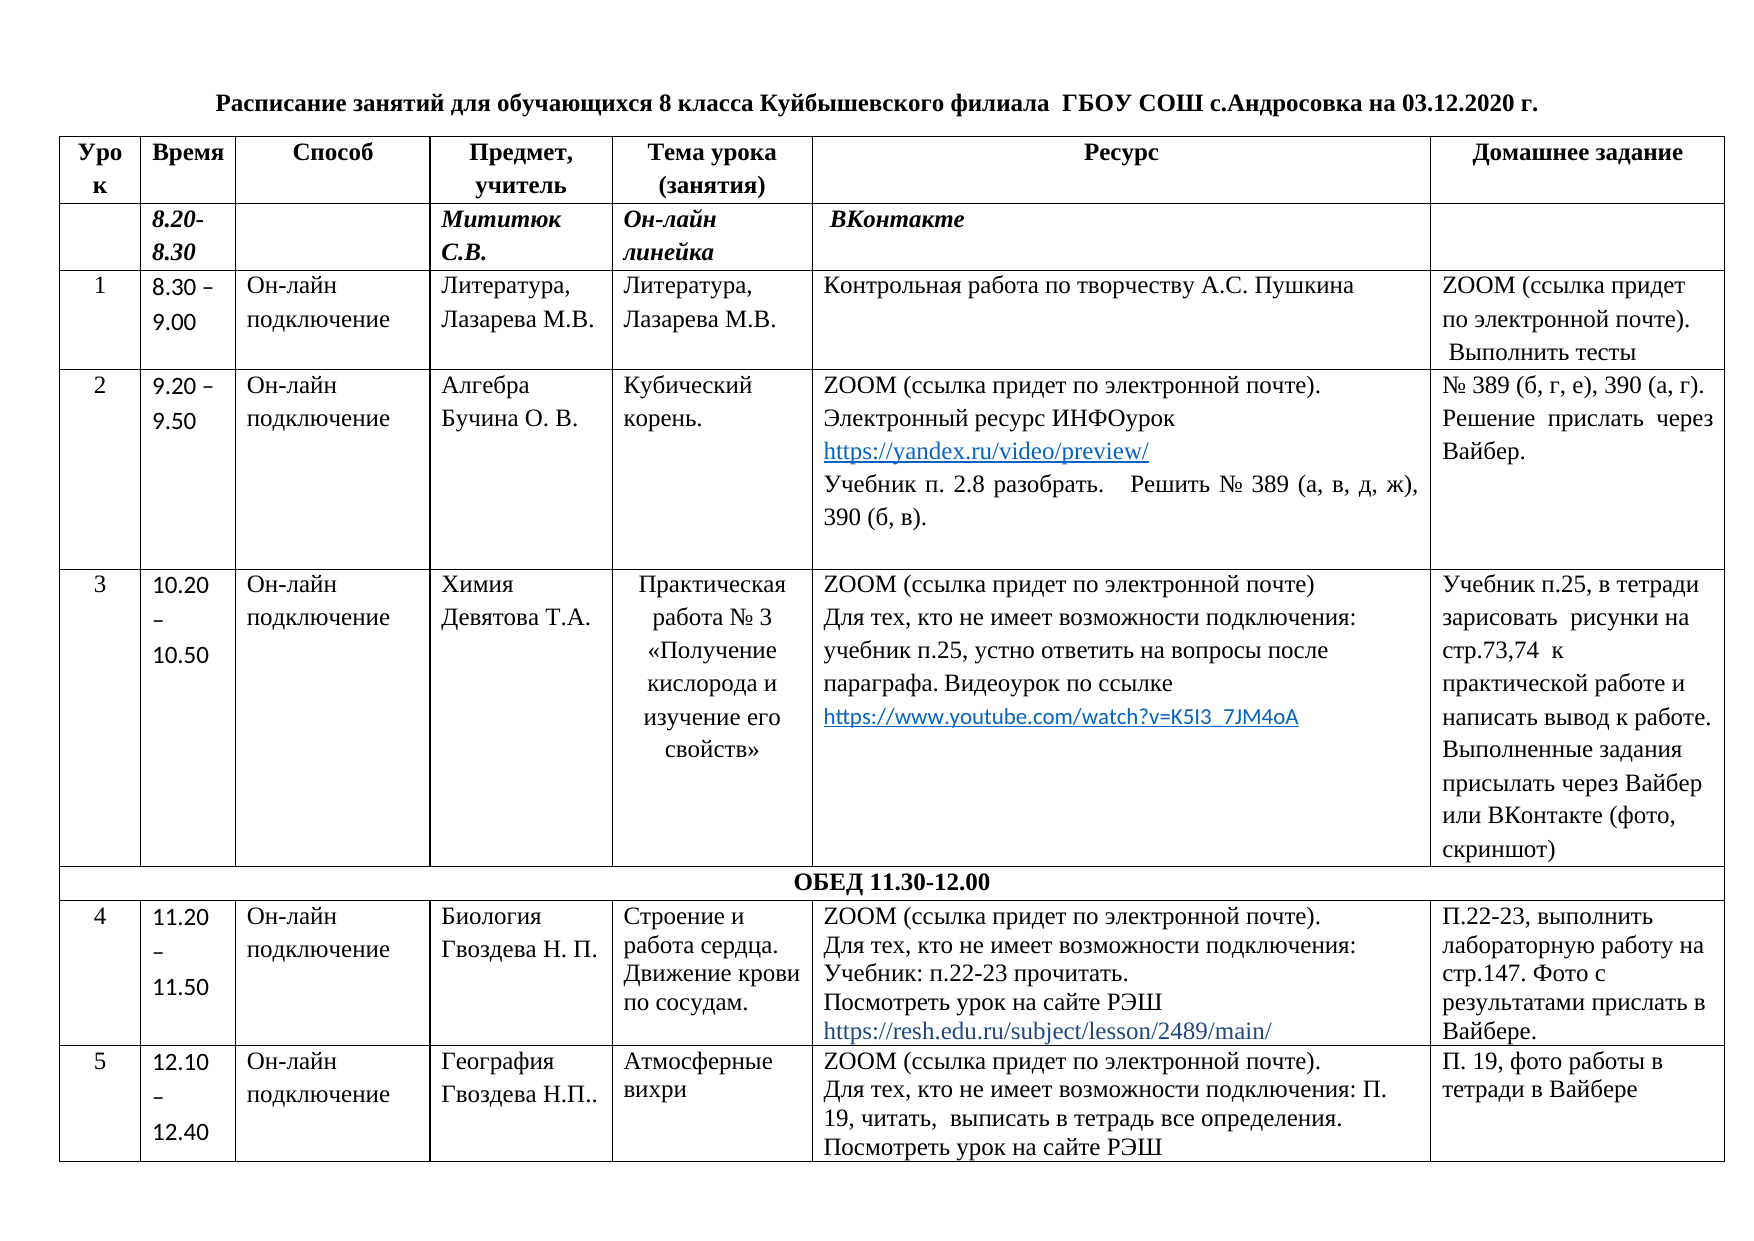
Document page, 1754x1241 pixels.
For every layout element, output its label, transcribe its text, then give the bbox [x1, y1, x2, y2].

table_cell ВКонтакте [813, 204, 1430, 269]
table_cell Литература, Лазарева М.В. [613, 271, 812, 369]
table_cell 10.20 – 10.50 [141, 570, 235, 866]
table_cell 3 [60, 570, 140, 866]
table_cell Кубический корень. [613, 370, 812, 568]
table_cell Он-лайн подключение [236, 1046, 429, 1161]
table_cell Литература, Лазарева М.В. [431, 271, 612, 369]
table_header Ресурс [813, 137, 1430, 203]
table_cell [431, 1046, 612, 1161]
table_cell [813, 1046, 1430, 1161]
table_cell 8.30 – 9.00 [141, 271, 235, 369]
table_cell ZOOM (ссылка придет по электронной почте). Электронный ресурс ИНФОурок https://yandex.ru/video/preview/ Учебник п. 2.8 разобрать. Решить № 389 (а, в, д, ж), 390 (б, в). [813, 370, 1430, 568]
table_header Способ [236, 137, 429, 203]
text Расписание занятий для обучающихся 8 класса Куйбышевского филиала ГБОУ СОШ с.Андросовка на 03.12.2020 г. [118, 88, 1636, 117]
table_header Урок [60, 137, 140, 203]
table_header Предмет, учитель [431, 137, 612, 203]
table_header Тема урока (занятия) [613, 137, 812, 203]
table_cell Строение и работа сердца. Движение крови по сосудам. [613, 901, 812, 1045]
table_cell Он-лайн подключение [236, 570, 429, 866]
table_cell 8.20-8.30 [141, 204, 235, 269]
table_cell ZOOM (ссылка придет по электронной почте). Выполнить тесты [1431, 271, 1724, 369]
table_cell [1431, 1046, 1724, 1161]
table_cell № 389 (б, г, е), 390 (а, г). Решение прислать через Вайбер. [1431, 370, 1724, 568]
table_cell 9.20 – 9.50 [141, 370, 235, 568]
table_cell [1431, 204, 1724, 269]
table_cell Биология Гвоздева Н. П. [431, 901, 612, 1045]
table_cell 5 [60, 1046, 140, 1161]
table_header Домашнее задание [1431, 137, 1724, 203]
table_cell [236, 204, 429, 269]
table_cell ОБЕД 11.30-12.00 [60, 867, 1724, 900]
table_cell Практическая работа № 3 «Получение кислорода и изучение его свойств» [613, 570, 812, 866]
table_cell Он-лайн подключение [236, 370, 429, 568]
table_cell Атмосферные вихри [613, 1046, 812, 1161]
table_cell 1 [60, 271, 140, 369]
table_cell П.22-23, выполнить лабораторную работу на стр.147. Фото с результатами прислать в Вайбере. [1431, 901, 1724, 1045]
table_cell Учебник п.25, в тетради зарисовать рисунки на стр.73,74 к практической работе и написать вывод к работе. Выполненные задания присылать через Вайбер или ВКонтакте (фото, скриншот) [1431, 570, 1724, 866]
table_cell Мититюк С.В. [431, 204, 612, 269]
table_cell Алгебра Бучина О. В. [431, 370, 612, 568]
table_cell 4 [60, 901, 140, 1045]
table_cell Он-лайн подключение [236, 901, 429, 1045]
table_cell ZOOM (ссылка придет по электронной почте) Для тех, кто не имеет возможности подключения: учебник п.25, устно ответить на вопросы после параграфа. Видеоурок по ссылке https://www.youtube.com/watch?v=K5I3_7JM4oA [813, 570, 1430, 866]
table_cell ZOOM (ссылка придет по электронной почте). Для тех, кто не имеет возможности подключения: Учебник: п.22-23 прочитать. Посмотреть урок на сайте РЭШ https://resh.edu.ru/subject/lesson/2489/main/ [813, 901, 1430, 1045]
table_cell Химия Девятова Т.А. [431, 570, 612, 866]
table_cell Он-лайн подключение [236, 271, 429, 369]
table_cell [60, 204, 140, 269]
table_cell 11.20 – 11.50 [141, 901, 235, 1045]
table_cell 2 [60, 370, 140, 568]
table_cell 12.10 – 12.40 [141, 1046, 235, 1161]
table_header Время [141, 137, 235, 203]
table_cell Он-лайн линейка [613, 204, 812, 269]
table_cell Контрольная работа по творчеству А.С. Пушкина [813, 271, 1430, 369]
